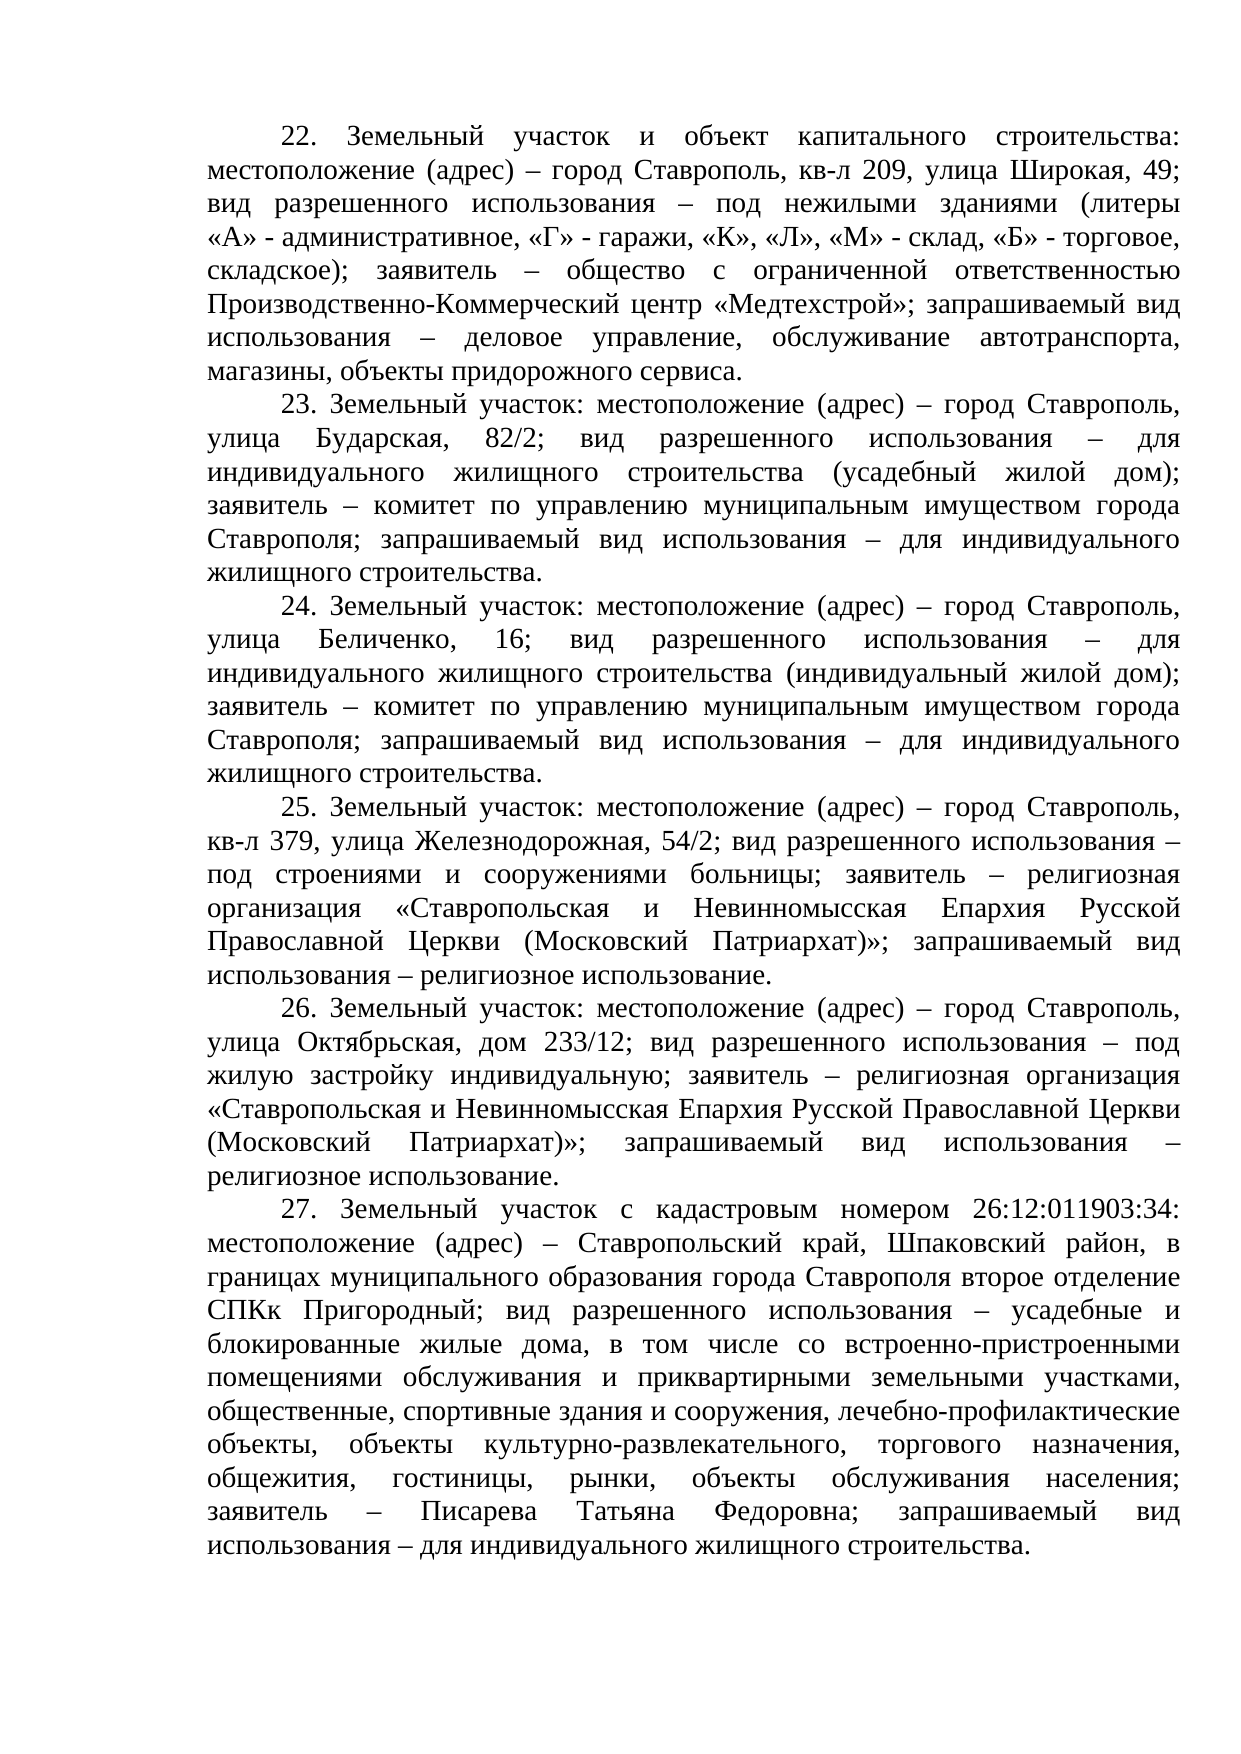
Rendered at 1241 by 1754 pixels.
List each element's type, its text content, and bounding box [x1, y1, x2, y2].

text 26. Земельный участок: местоположение (адрес) – город Ставрополь, улица Октябрьская, дом 233/12; вид разрешенного использования – под жилую застройку индивидуальную; заявитель – религиозная организация «Ставропольская и Невинномысская Епархия Русской Православной Церкви (Московский Патриархат)»; запрашиваемый вид использования – религиозное использование. [207, 990, 1181, 1192]
text 27. Земельный участок с кадастровым номером 26:12:011903:34: местоположение (адрес) – Ставропольский край, Шпаковский район, в границах муниципального образования города Ставрополя второе отделение СПКк Пригородный; вид разрешенного использования – усадебные и блокированные жилые дома, в том числе со встроенно-пристроенными помещениями обслуживания и приквартирными земельными участками, общественные, спортивные здания и сооружения, лечебно-профилактические объекты, объекты культурно-развлекательного, торгового назначения, общежития, гостиницы, рынки, объекты обслуживания населения; заявитель – Писарева Татьяна Федоровна; запрашиваемый вид использования – для индивидуального жилищного строительства. [207, 1192, 1181, 1561]
text 22. Земельный участок и объект капитального строительства: местоположение (адрес) – город Ставрополь, кв-л 209, улица Широкая, 49; вид разрешенного использования – под нежилыми зданиями (литеры «А» - административное, «Г» - гаражи, «К», «Л», «М» - склад, «Б» - торговое, складское); заявитель – общество с ограниченной ответственностью Производственно-Коммерческий центр «Медтехстрой»; запрашиваемый вид использования – деловое управление, обслуживание автотранспорта, магазины, объекты придорожного сервиса. [207, 118, 1181, 387]
text 24. Земельный участок: местоположение (адрес) – город Ставрополь, улица Беличенко, 16; вид разрешенного использования – для индивидуального жилищного строительства (индивидуальный жилой дом); заявитель – комитет по управлению муниципальным имуществом города Ставрополя; запрашиваемый вид использования – для индивидуального жилищного строительства. [207, 588, 1181, 789]
text 25. Земельный участок: местоположение (адрес) – город Ставрополь, кв-л 379, улица Железнодорожная, 54/2; вид разрешенного использования – под строениями и сооружениями больницы; заявитель – религиозная организация «Ставропольская и Невинномысская Епархия Русской Православной Церкви (Московский Патриархат)»; запрашиваемый вид использования – религиозное использование. [207, 789, 1181, 990]
text 23. Земельный участок: местоположение (адрес) – город Ставрополь, улица Бударская, 82/2; вид разрешенного использования – для индивидуального жилищного строительства (усадебный жилой дом); заявитель – комитет по управлению муниципальным имуществом города Ставрополя; запрашиваемый вид использования – для индивидуального жилищного строительства. [207, 387, 1181, 588]
